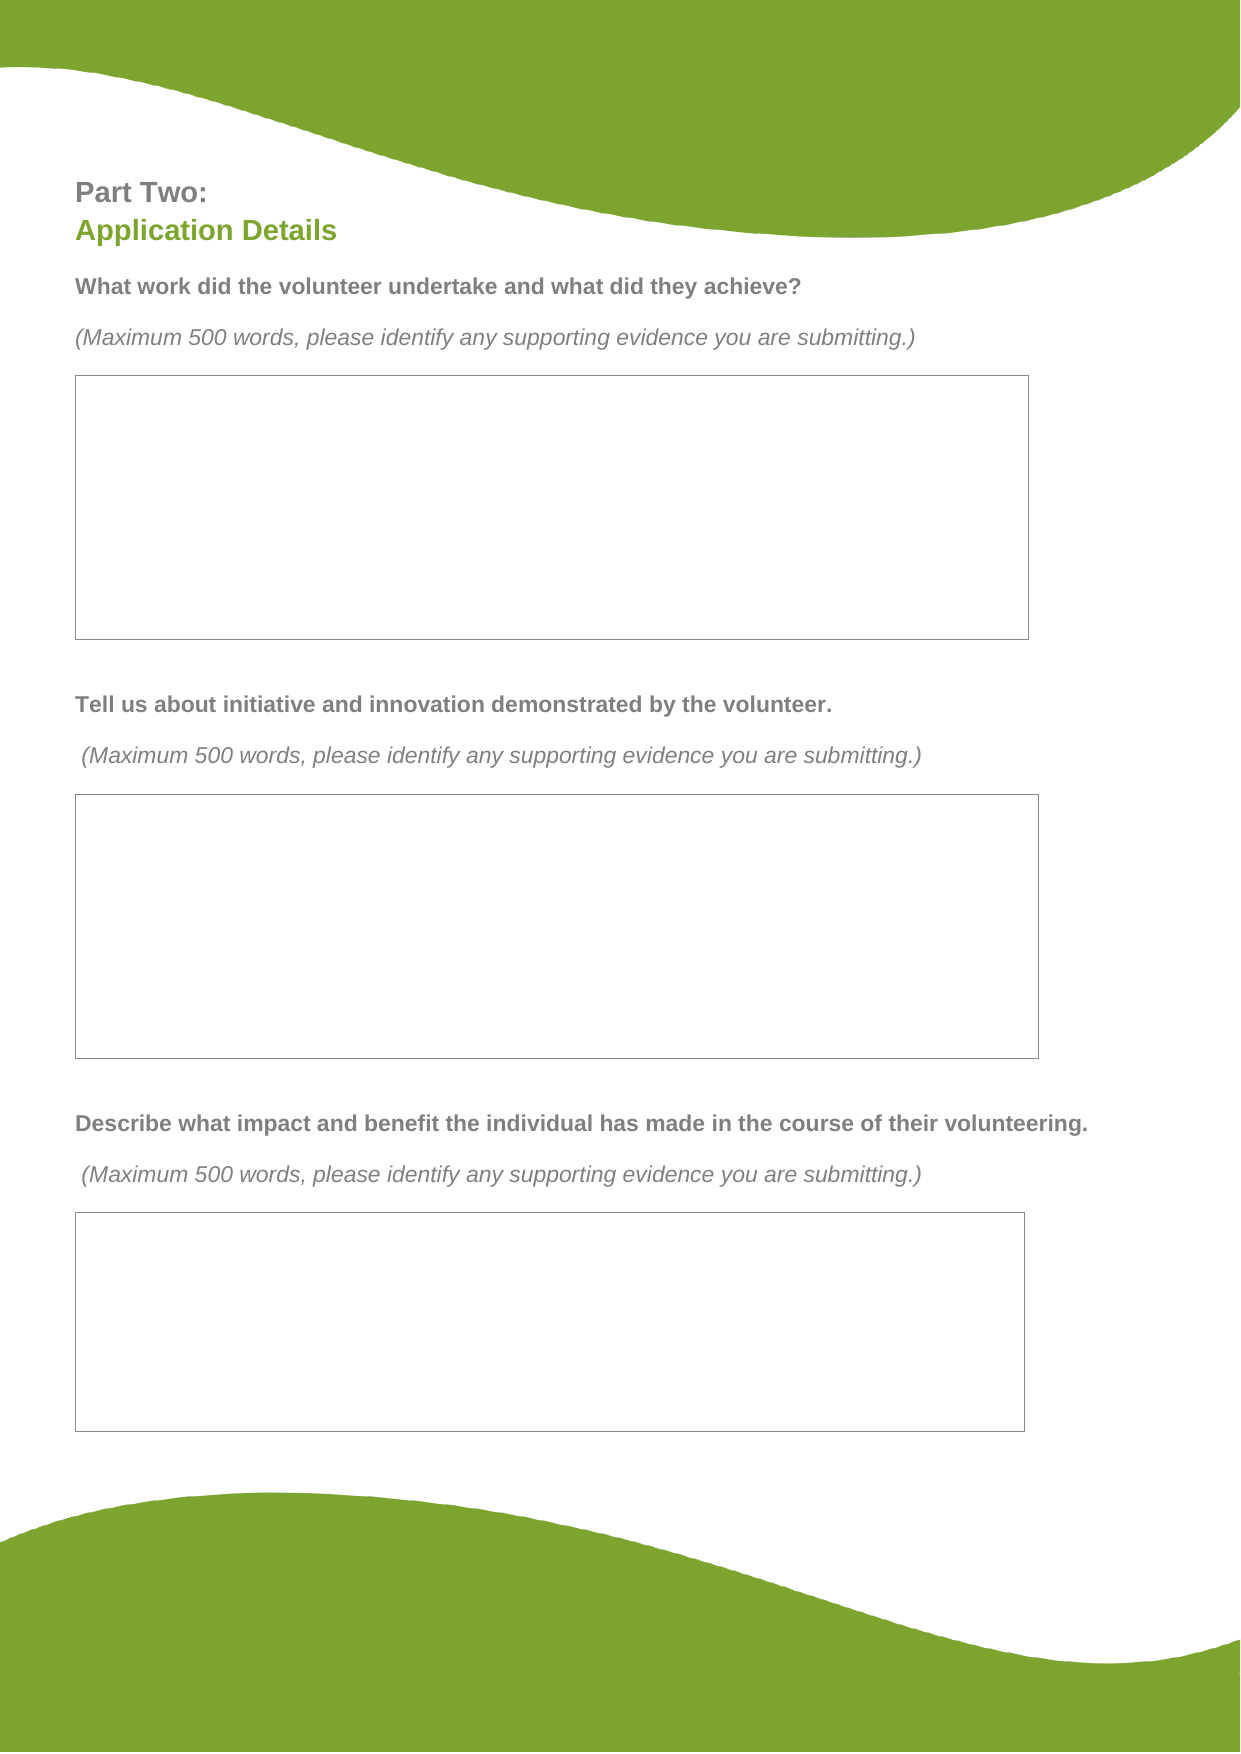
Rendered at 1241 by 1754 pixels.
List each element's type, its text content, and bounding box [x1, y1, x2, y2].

text (Maximum 500 words, please identify any supporting evidence you are submitting.) [75, 324, 1165, 350]
text Part Two: Application Details [75, 175, 1165, 247]
table_header [76, 376, 1028, 639]
text Describe what impact and benefit the individual has made in the course of their volunteering. [75, 1110, 1165, 1137]
text (Maximum 500 words, please identify any supporting evidence you are submitting.) [75, 1161, 1165, 1188]
text What work did the volunteer undertake and what did they achieve? [75, 273, 1165, 299]
text (Maximum 500 words, please identify any supporting evidence you are submitting.) [75, 742, 1165, 769]
text Tell us about initiative and innovation demonstrated by the volunteer. [75, 691, 1165, 718]
table_header [76, 795, 1038, 1058]
table_header [76, 1213, 1024, 1431]
picture [0, 0, 1241, 1752]
